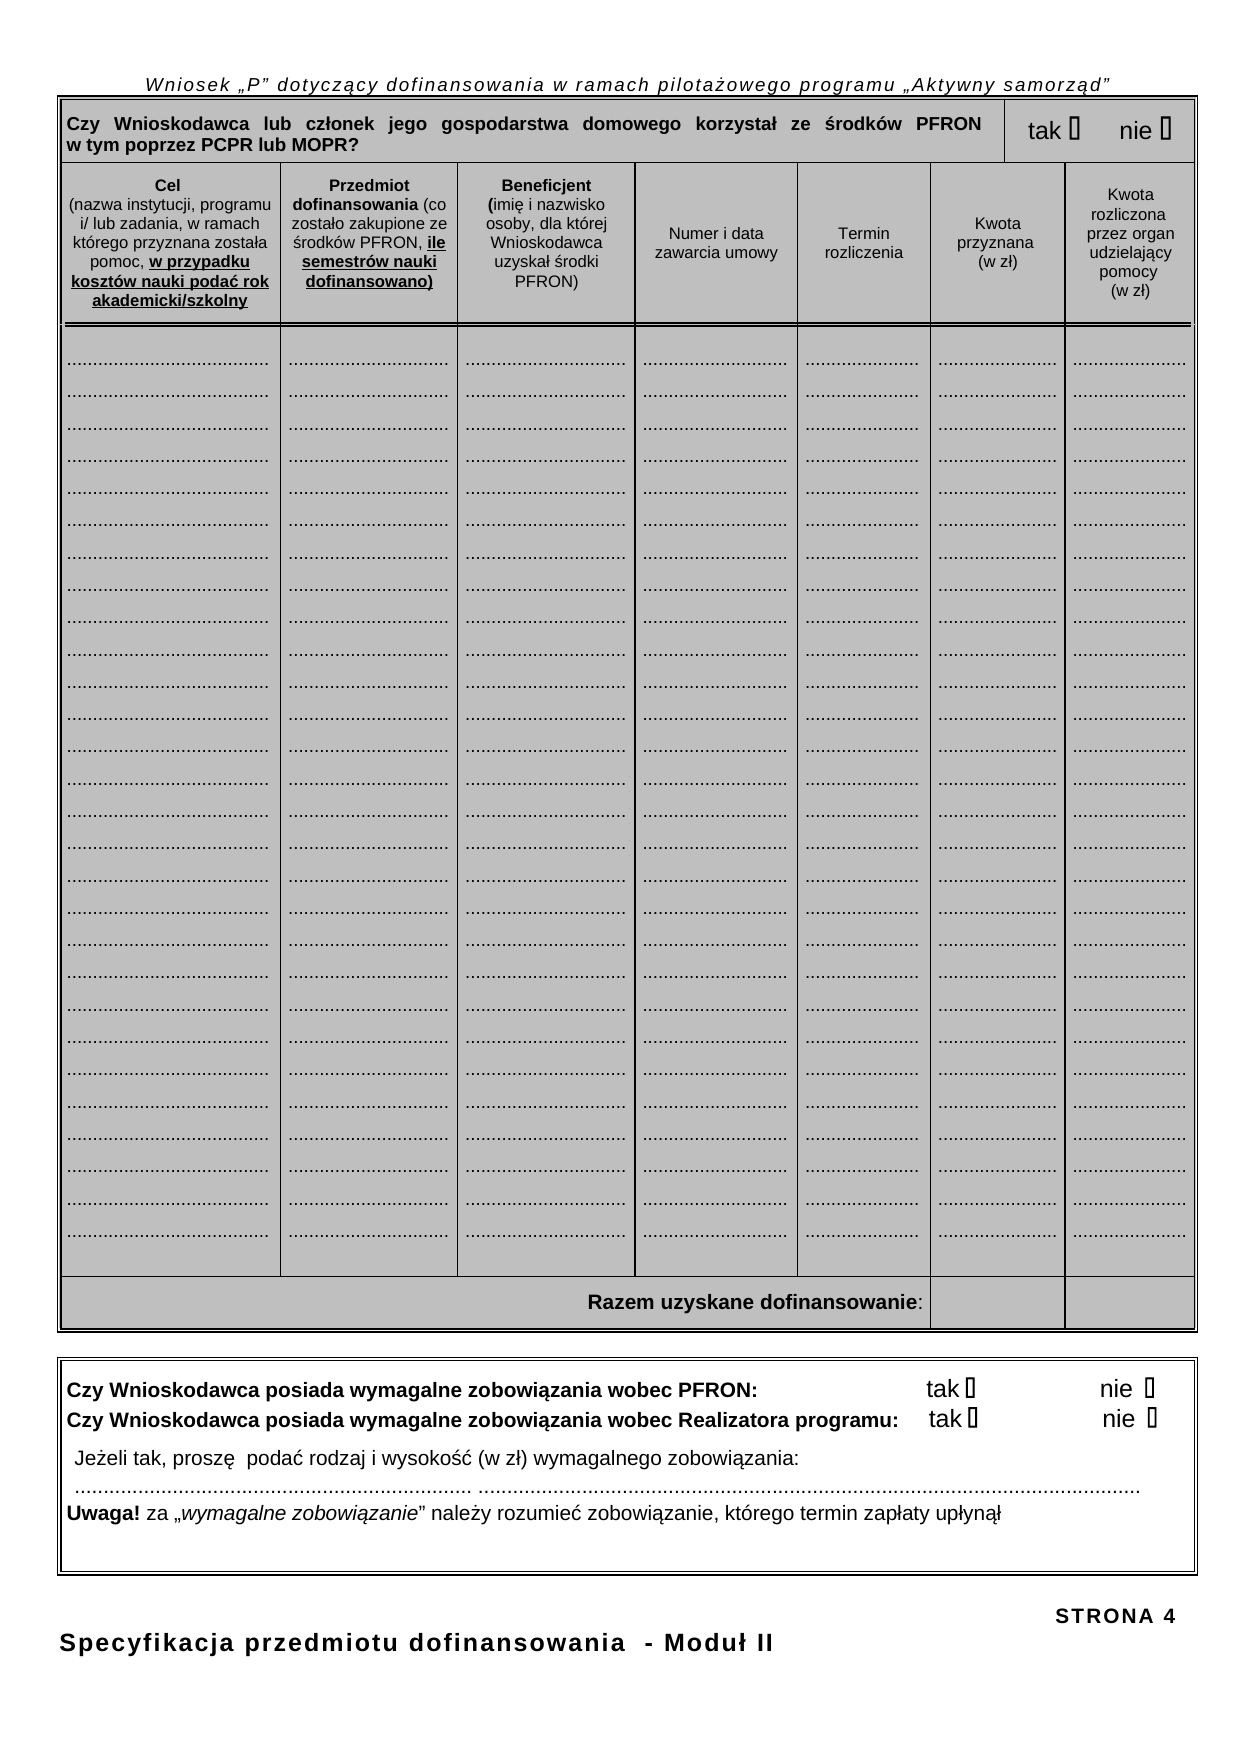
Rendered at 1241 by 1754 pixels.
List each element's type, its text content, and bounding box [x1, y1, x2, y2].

table_cell .................................................................................................................................................................................................................................................................................................................................................................................................................................................................................................................................................................................................................................................................................................................................................................................................................................................................................................... [458, 327, 634, 1276]
text STRONA 4 [59, 1604, 1181, 1628]
table_cell [1066, 1277, 1194, 1328]
table_cell Razem uzyskane dofinansowanie: [62, 1277, 930, 1328]
table_cell Kwota rozliczona przez organ udzielający pomocy (w zł) [1066, 163, 1194, 322]
table_cell Beneficjent (imię i nazwisko osoby, dla której Wnioskodawca uzyskał środki PFRON) [458, 163, 634, 322]
table_cell Termin rozliczenia [798, 163, 930, 322]
table_cell .................................................................................................................................................................................................................................................................................................................................................................................................................................................................................................................................................................................................................................................................... [931, 327, 1064, 1276]
table_header tak nie [1005, 100, 1194, 162]
table_cell .................................................................................................................................................................................................................................................................................................................................................................................................................................................................................................................................................................................................................................................................................................................................................................................................................................................................................................... [281, 327, 457, 1276]
table_cell .................................................................................................................................................................................................................................................................................................................................................................................................................................................................................................................................................................................................................................................................................................................................................................................................................................................................................................................................................................................................................................................................................................................................... [59, 322, 280, 1276]
table_cell [931, 1277, 1064, 1328]
text Specyfikacja przedmiotu dofinansowania - Moduł II [59, 1628, 1181, 1657]
table_cell Cel (nazwa instytucji, programu i/ lub zadania, w ramach którego przyznana została pomoc, w przypadku kosztów nauki podać rok akademicki/szkolny [62, 163, 280, 322]
table_cell ........................................................................................................................................................................................................................................................................................................................................................................................................................................................................................................................................................................................................................................ [1066, 322, 1196, 1276]
table_cell Kwota przyznana (w zł) [931, 163, 1064, 322]
table_header Czy Wnioskodawca posiada wymagalne zobowiązania wobec PFRON: tak nie Czy Wnioskodawca posiada wymagalne zobowiązania wobec Realizatora programu: tak nie Jeżeli tak, proszę podać rodzaj i wysokość (w zł) wymagalnego zobowiązania: ..................................................................... ................................................................................................................... Uwaga! za „wymagalne zobowiązanie” należy rozumieć zobowiązanie, którego termin zapłaty upłynął [62, 1361, 1194, 1571]
table_cell Numer i data zawarcia umowy [636, 163, 797, 322]
table_cell ................................................................................................................................................................................................................................................................................................................................................................................................................................................................................................................................................................................................................................................................................................................................................................................................................ [636, 327, 797, 1276]
table_header Czy Wnioskodawca lub członek jego gospodarstwa domowego korzystał ze środków PFRON w tym poprzez PCPR lub MOPR? [62, 100, 1004, 162]
table_cell ........................................................................................................................................................................................................................................................................................................................................................................................................................................................................................................................................................................................................................................ [798, 327, 930, 1276]
table_cell Przedmiot dofinansowania (co zostało zakupione ze środków PFRON, ile semestrów nauki dofinansowano) [281, 163, 457, 322]
